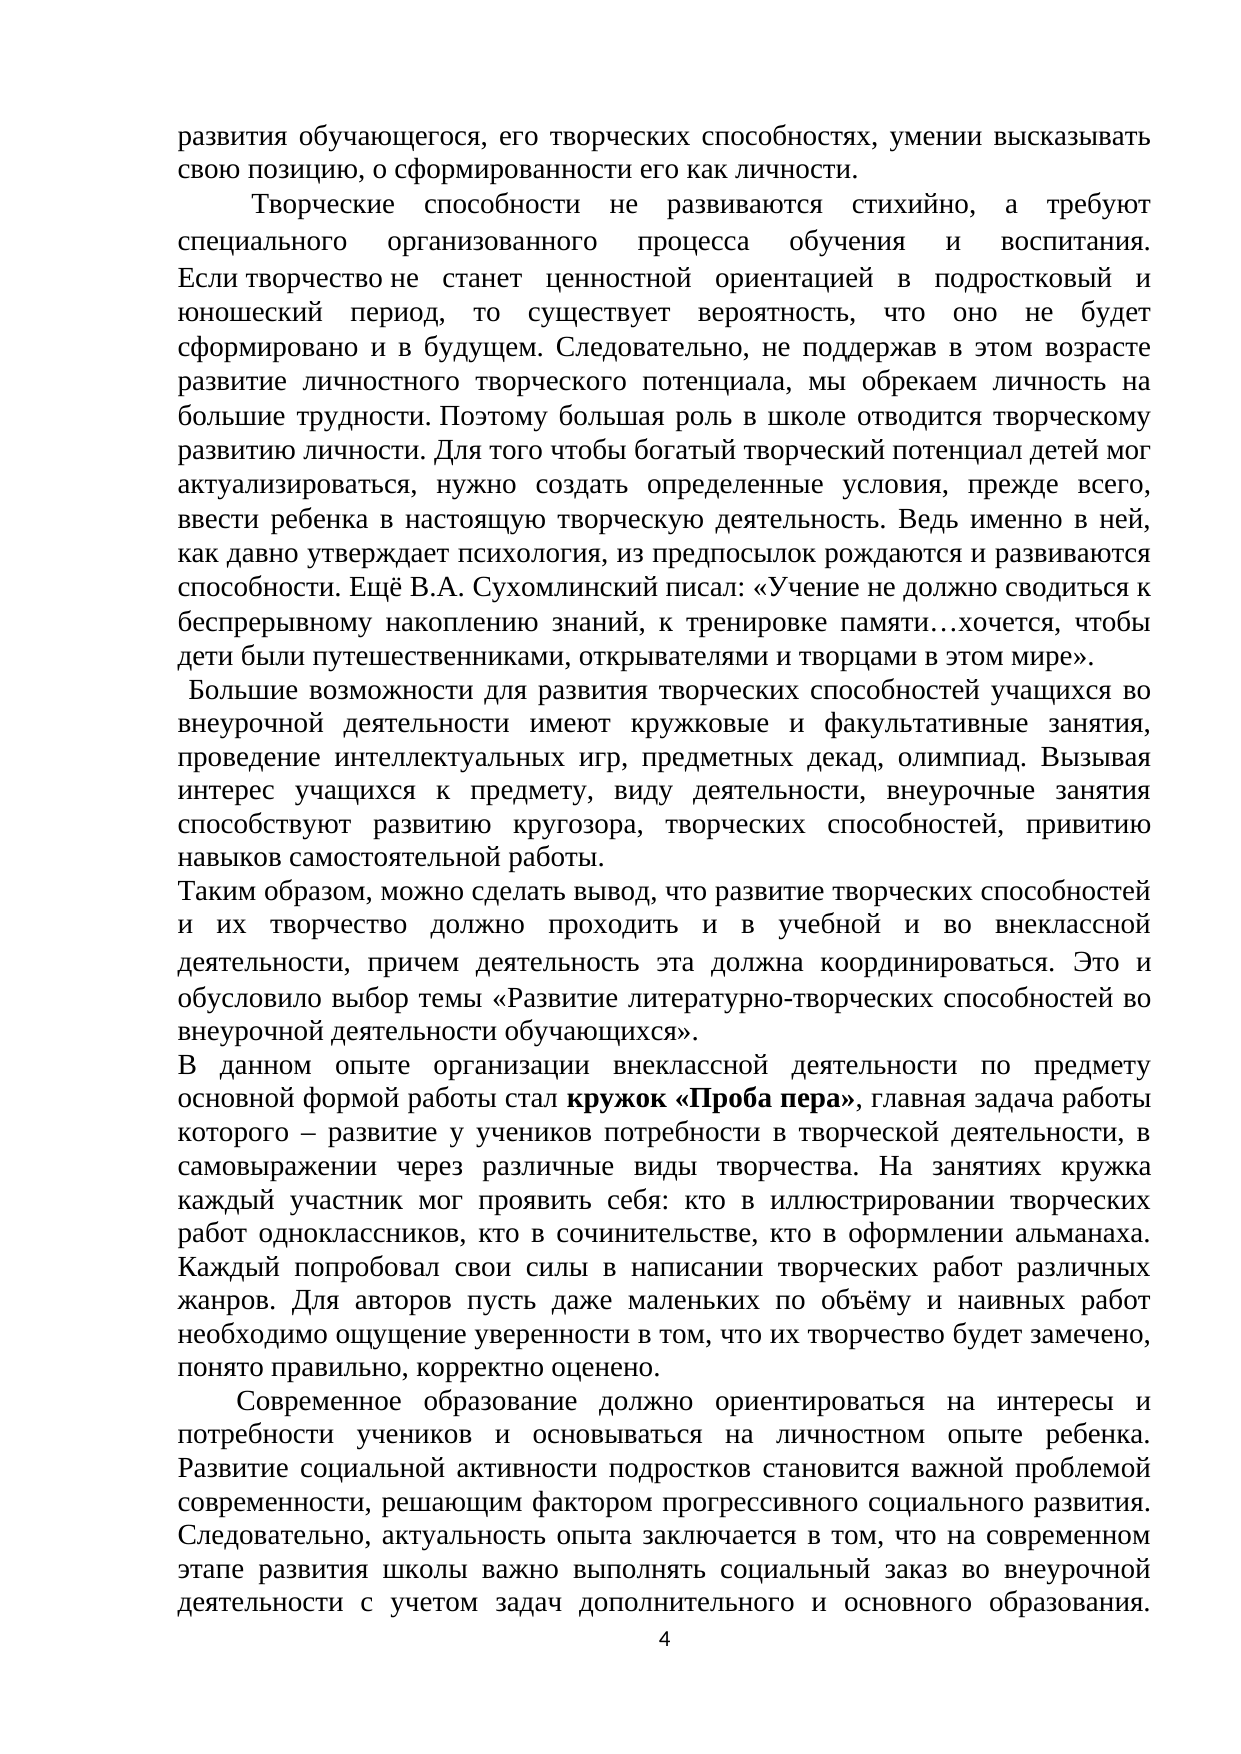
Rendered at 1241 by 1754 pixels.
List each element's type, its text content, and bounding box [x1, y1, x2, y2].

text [177, 118, 1152, 185]
text В данном опыте организации внеклассной деятельности по предмету основной формой работы стал кружок «Проба пера», главная задача работы которого – развитие у учеников потребности в творческой деятельности, в самовыражении через различные виды творчества. На занятиях кружка каждый участник мог проявить себя: кто в иллюстрировании творческих работ одноклассников, кто в сочинительстве, кто в оформлении альманаха. Каждый попробовал свои силы в написании творческих работ различных жанров. Для авторов пусть даже маленьких по объёму и наивных работ необходимо ощущение уверенности в том, что их творчество будет замечено, понято правильно, корректно оценено. [177, 1047, 1152, 1383]
text Таким образом, можно сделать вывод, что развитие творческих способностей и их творчество должно проходить и в учебной и во внеклассной деятельности, причем деятельность эта должна координироваться. Это и обусловило выбор темы «Развитие литературно-творческих способностей во внеурочной деятельности обучающихся». [177, 873, 1152, 1047]
text Творческие способности не развиваются стихийно, а требуют специального организованного процесса обучения и воспитания. Если творчество не станет ценностной ориентацией в подростковый и юношеский период, то существует вероятность, что оно не будет сформировано и в будущем. Следовательно, не поддержав в этом возрасте развитие личностного творческого потенциала, мы обрекаем личность на большие трудности. Поэтому большая роль в школе отводится творческому развитию личности. Для того чтобы богатый творческий потенциал детей мог актуализироваться, нужно создать определенные условия, прежде всего, ввести ребенка в настоящую творческую деятельность. Ведь именно в ней, как давно утверждает психология, из предпосылок рождаются и развиваются способности. Ещё В.А. Сухомлинский писал: «Учение не должно сводиться к беспрерывному накоплению знаний, к тренировке памяти…хочется, чтобы дети были путешественниками, открывателями и творцами в этом мире». [177, 185, 1152, 672]
text Большие возможности для развития творческих способностей учащихся во внеурочной деятельности имеют кружковые и факультативные занятия, проведение интеллектуальных игр, предметных декад, олимпиад. Вызывая интерес учащихся к предмету, виду деятельности, внеурочные занятия способствуют развитию кругозора, творческих способностей, привитию навыков самостоятельной работы. [177, 672, 1152, 873]
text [177, 1383, 1152, 1618]
